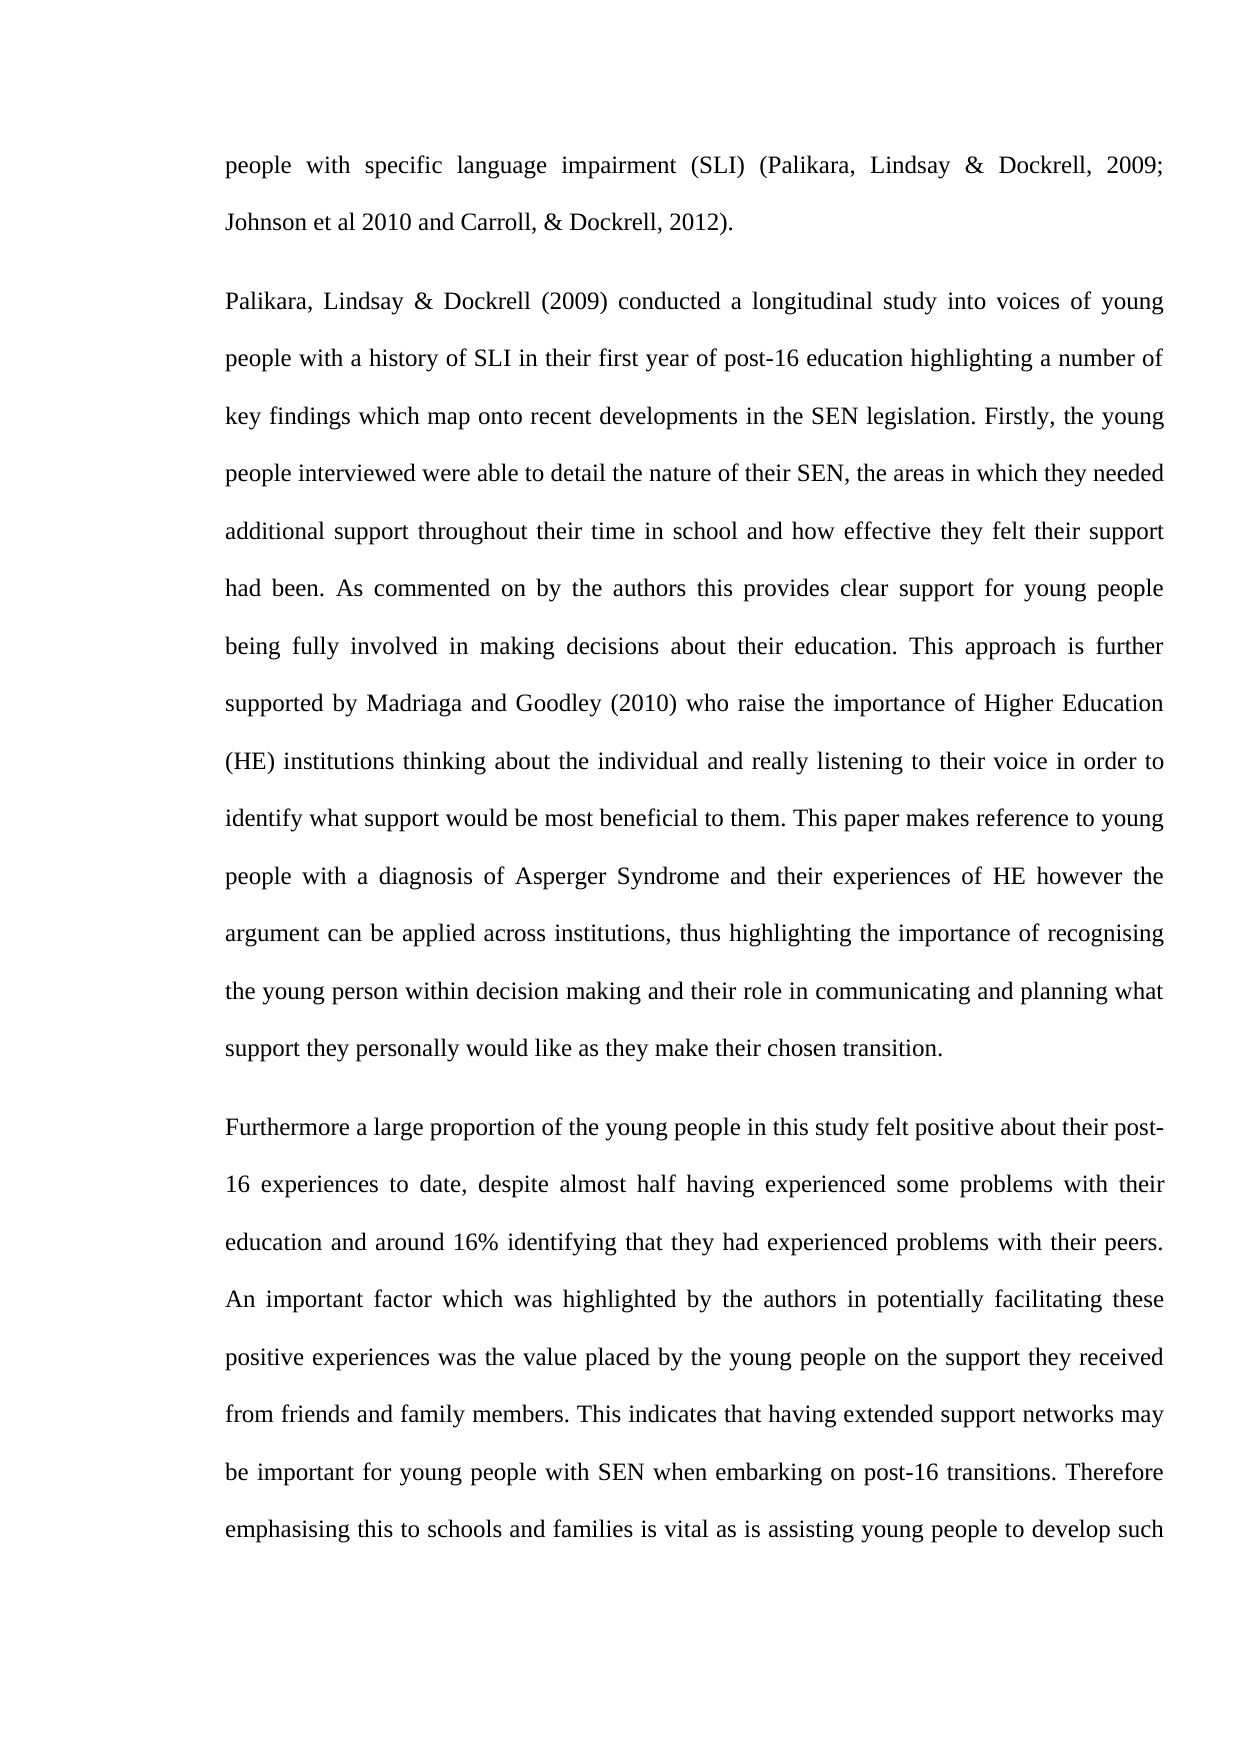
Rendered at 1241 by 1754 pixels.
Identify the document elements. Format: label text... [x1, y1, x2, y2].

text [225, 150, 1165, 236]
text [225, 1112, 1165, 1543]
text Palikara, Lindsay & Dockrell (2009) conducted a longitudinal study into voices of young people with a history of SLI in their first year of post-16 education highlighting a number of key findings which map onto recent developments in the SEN legislation. Firstly, the young people interviewed were able to detail the nature of their SEN, the areas in which they needed additional support throughout their time in school and how effective they felt their support had been. As commented on by the authors this provides clear support for young people being fully involved in making decisions about their education. This approach is further supported by Madriaga and Goodley (2010) who raise the importance of Higher Education (HE) institutions thinking about the individual and really listening to their voice in order to identify what support would be most beneficial to them. This paper makes reference to young people with a diagnosis of Asperger Syndrome and their experiences of HE however the argument can be applied across institutions, thus highlighting the importance of recognising the young person within decision making and their role in communicating and planning what support they personally would like as they make their chosen transition. [225, 286, 1165, 1062]
